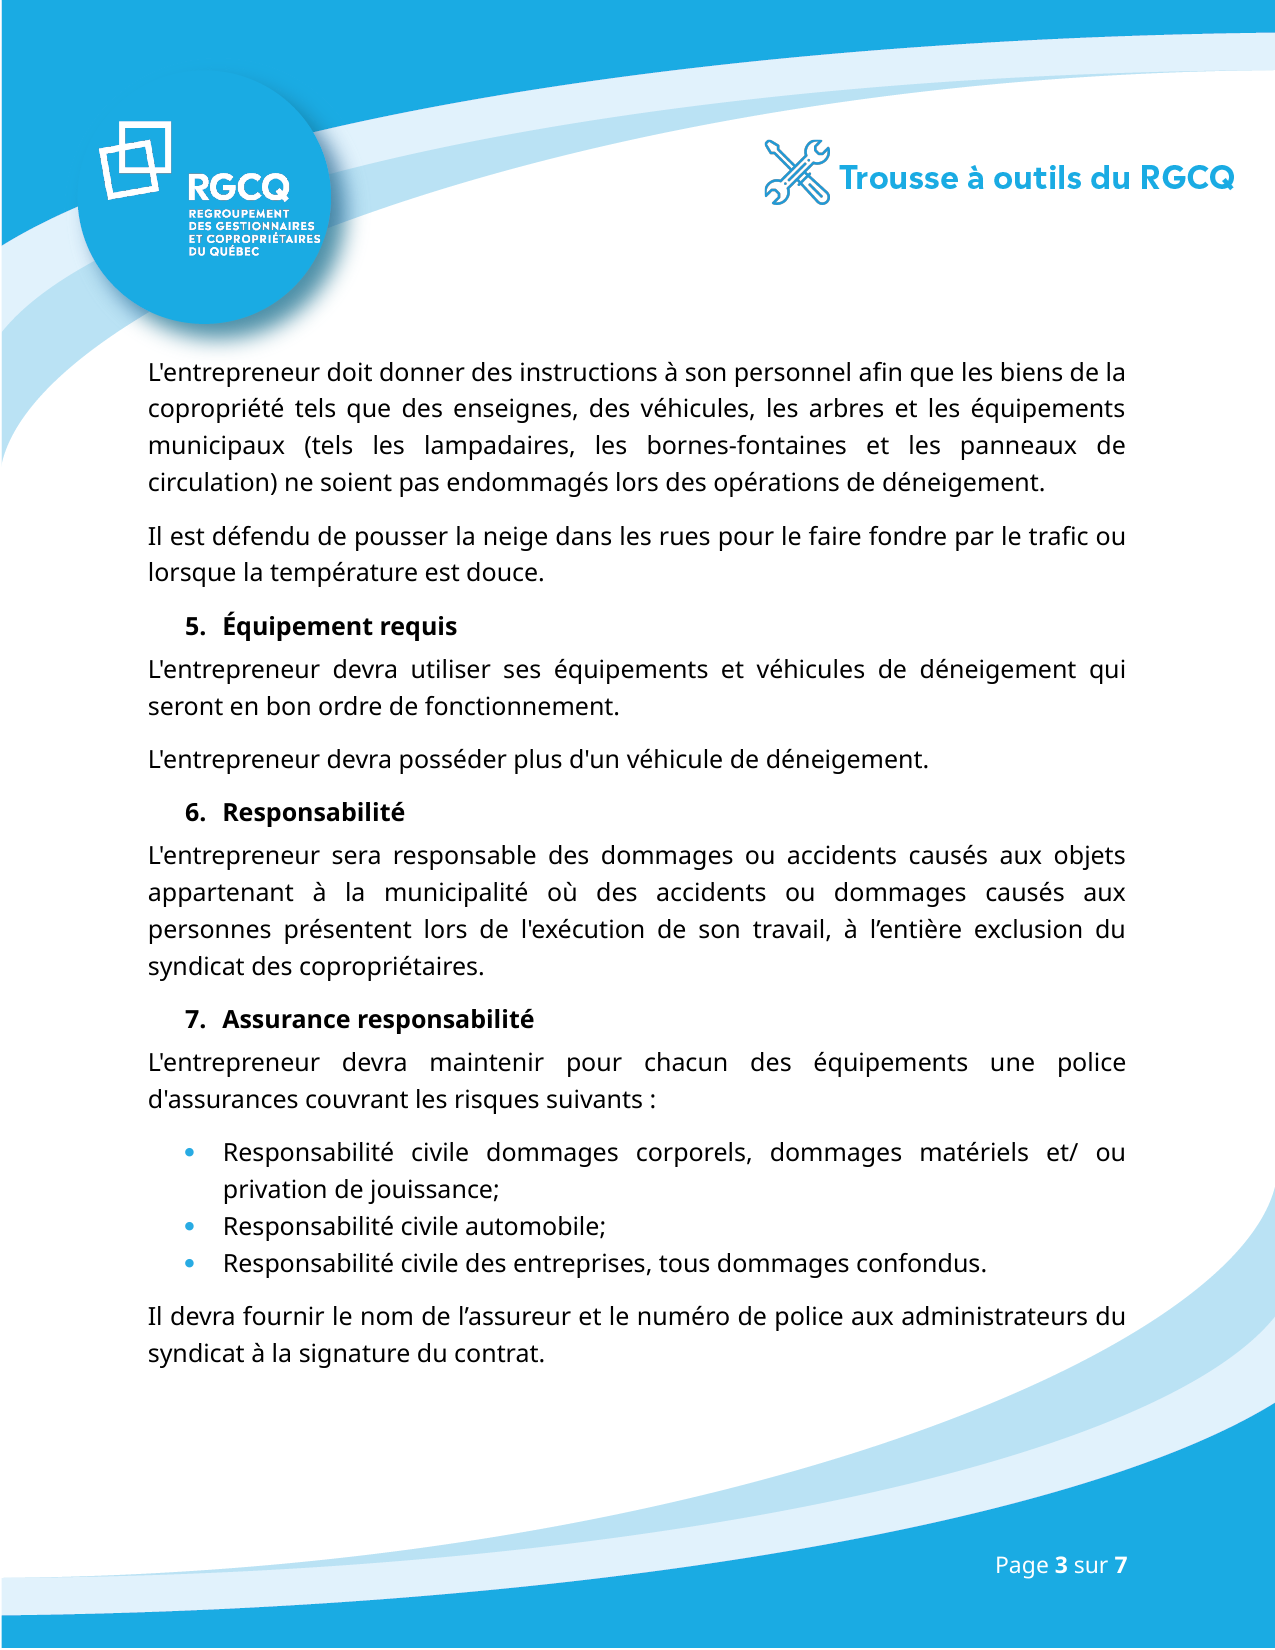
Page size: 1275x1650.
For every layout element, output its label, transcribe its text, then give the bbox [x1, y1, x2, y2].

text Responsabilité civile dommages corporels, dommages matériels et/ ou privation de jouissance; [185, 1135, 1127, 1206]
text Responsabilité civile des entreprises, tous dommages confondus. [185, 1245, 1127, 1279]
text L'entrepreneur devra utiliser ses équipements et véhicules de déneigement qui seront en bon ordre de fonctionnement. [148, 651, 1127, 722]
text L'entrepreneur devra maintenir pour chacun des équipements une police d'assurances couvrant les risques suivants : [148, 1045, 1127, 1116]
text Il devra fournir le nom de l’assureur et le numéro de police aux administrateurs du syndicat à la signature du contrat. [148, 1299, 1127, 1369]
picture [1, 0, 1275, 1648]
text Assurance responsabilité [185, 1002, 1127, 1036]
text Responsabilité [185, 795, 1127, 829]
text Il est défendu de pousser la neige dans les rues pour le faire fondre par le trafic ou lorsque la température est douce. [148, 518, 1127, 589]
text Responsabilité civile automobile; [185, 1208, 1127, 1243]
text L'entrepreneur devra posséder plus d'un véhicule de déneigement. [148, 742, 1127, 776]
text L'entrepreneur doit donner des instructions à son personnel afin que les biens de la copropriété tels que des enseignes, des véhicules, les arbres et les équipements municipaux (tels les lampadaires, les bornes-fontaines et les panneaux de circulation) ne soient pas endommagés lors des opérations de déneigement. [148, 354, 1127, 499]
text L'entrepreneur sera responsable des dommages ou accidents causés aux objets appartenant à la municipalité où des accidents ou dommages causés aux personnes présentent lors de l'exécution de son travail, à l’entière exclusion du syndicat des copropriétaires. [148, 838, 1127, 982]
text Équipement requis [185, 608, 1127, 642]
